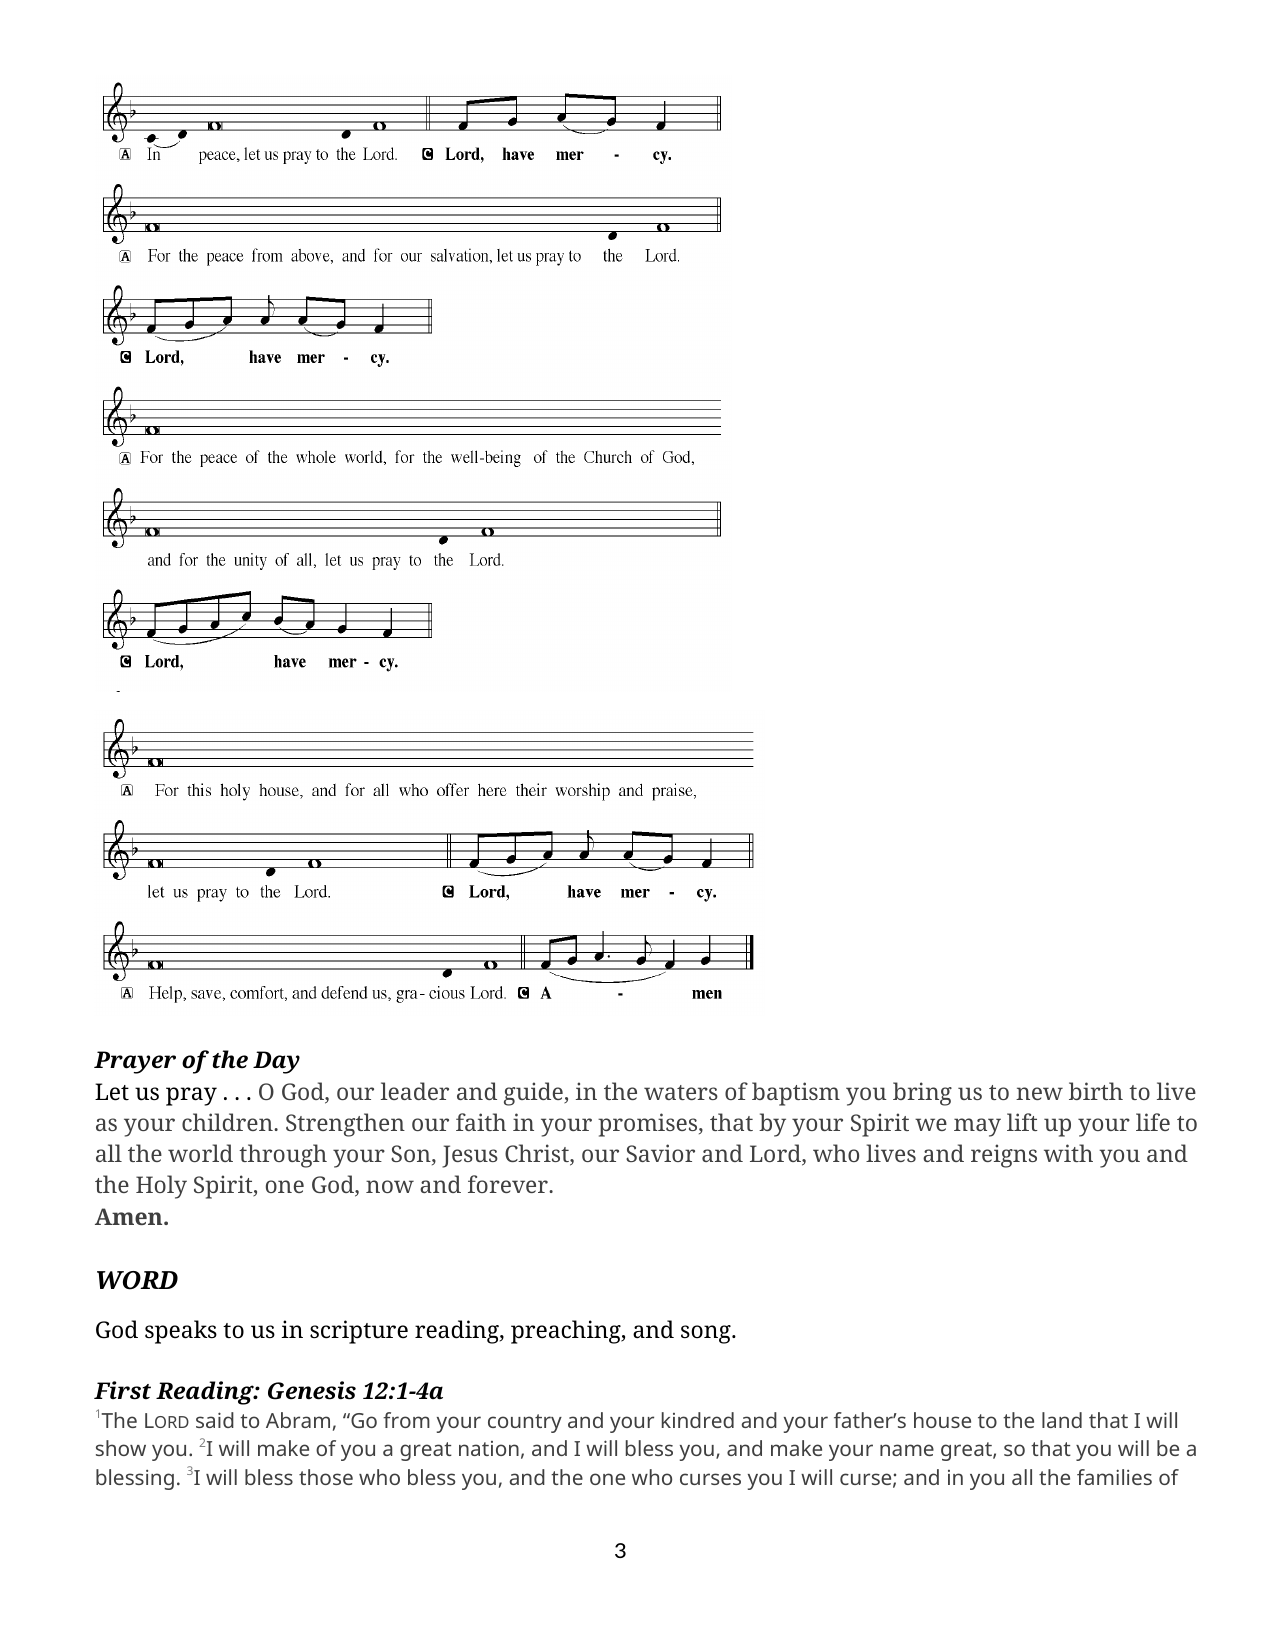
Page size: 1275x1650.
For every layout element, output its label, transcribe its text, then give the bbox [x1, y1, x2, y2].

picture [94, 75, 732, 692]
picture [94, 710, 765, 1016]
text God speaks to us in scripture reading, preaching, and song. [94, 1314, 1200, 1345]
text Amen. [94, 1201, 1200, 1232]
text Word [94, 1263, 1200, 1297]
text Let us pray . . . O God, our leader and guide, in the waters of baptism you bring us to new birth to live as your children. Strengthen our faith in your promises, that by your Spirit we may lift up your life to all the world through your Son, Jesus Christ, our Savior and Lord, who lives and reigns with you and the Holy Spirit, one God, now and forever. [94, 1076, 1200, 1201]
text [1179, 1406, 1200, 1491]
subtitle First Reading: Genesis 12:1-4a [94, 1374, 1200, 1406]
text Prayer of the Day [94, 1044, 1200, 1076]
